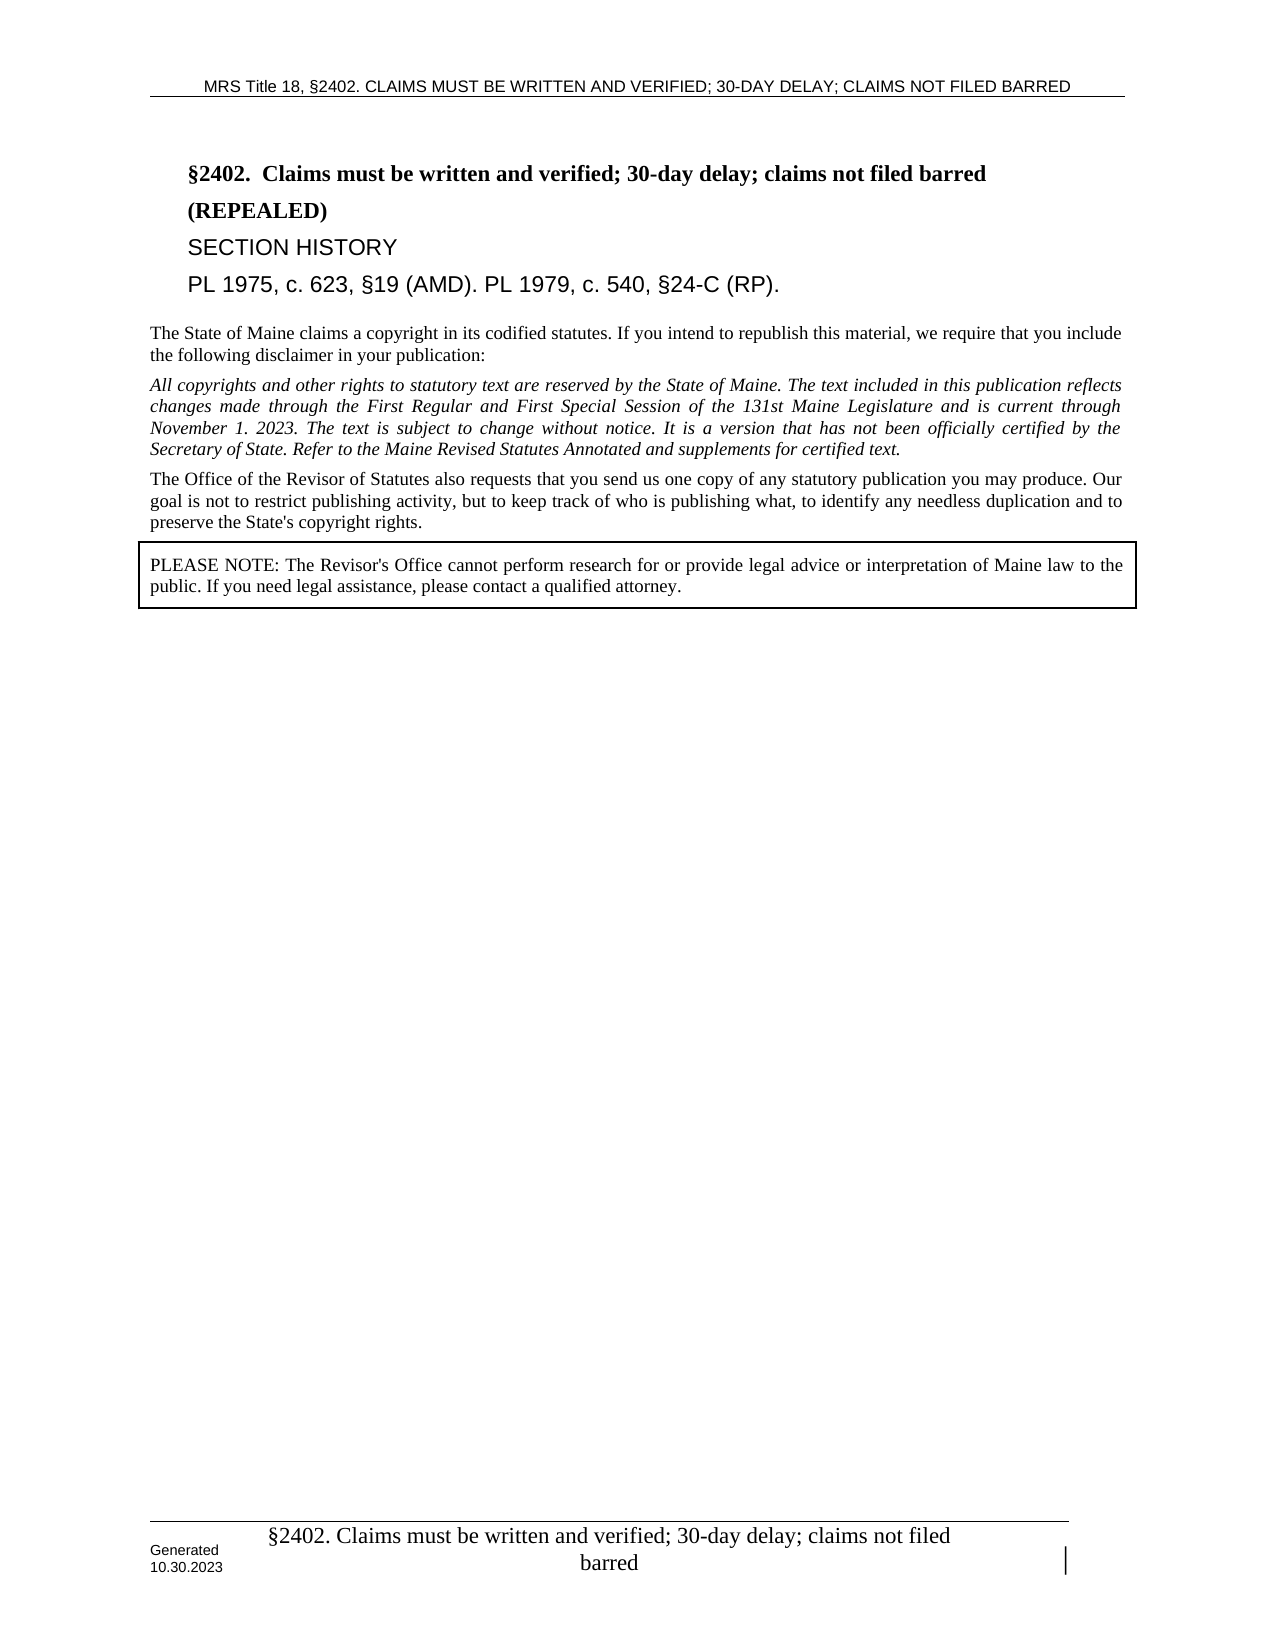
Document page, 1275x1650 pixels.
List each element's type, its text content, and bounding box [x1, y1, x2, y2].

text (REPEALED) [187, 197, 1125, 223]
text PLEASE NOTE: The Revisor's Office cannot perform research for or provide legal advice or interpretation of Maine law to the public. If you need legal assistance, please contact a qualified attorney. [140, 543, 1135, 607]
text The Office of the Revisor of Statutes also requests that you send us one copy of any statutory publication you may produce. Our goal is not to restrict publishing activity, but to keep track of who is publishing what, to identify any needless duplication and to preserve the State's copyright rights. [150, 468, 1125, 533]
text SECTION HISTORY [187, 234, 1125, 260]
text The State of Maine claims a copyright in its codified statutes. If you intend to republish this material, we require that you include the following disclaimer in your publication: [150, 322, 1125, 365]
text §2402. Claims must be written and verified; 30-day delay; claims not filed barred [187, 160, 1125, 187]
text All copyrights and other rights to statutory text are reserved by the State of Maine. The text included in this publication reflects changes made through the First Regular and First Special Session of the 131st Maine Legislature and is current through November 1. 2023 . The text is subject to change without notice. It is a version that has not been officially certified by the Secretary of State. Refer to the Maine Revised Statutes Annotated and supplements for certified text. [150, 373, 1125, 460]
text PL 1975, c. 623, §19 (AMD). PL 1979, c. 540, §24-C (RP). [187, 271, 1125, 297]
